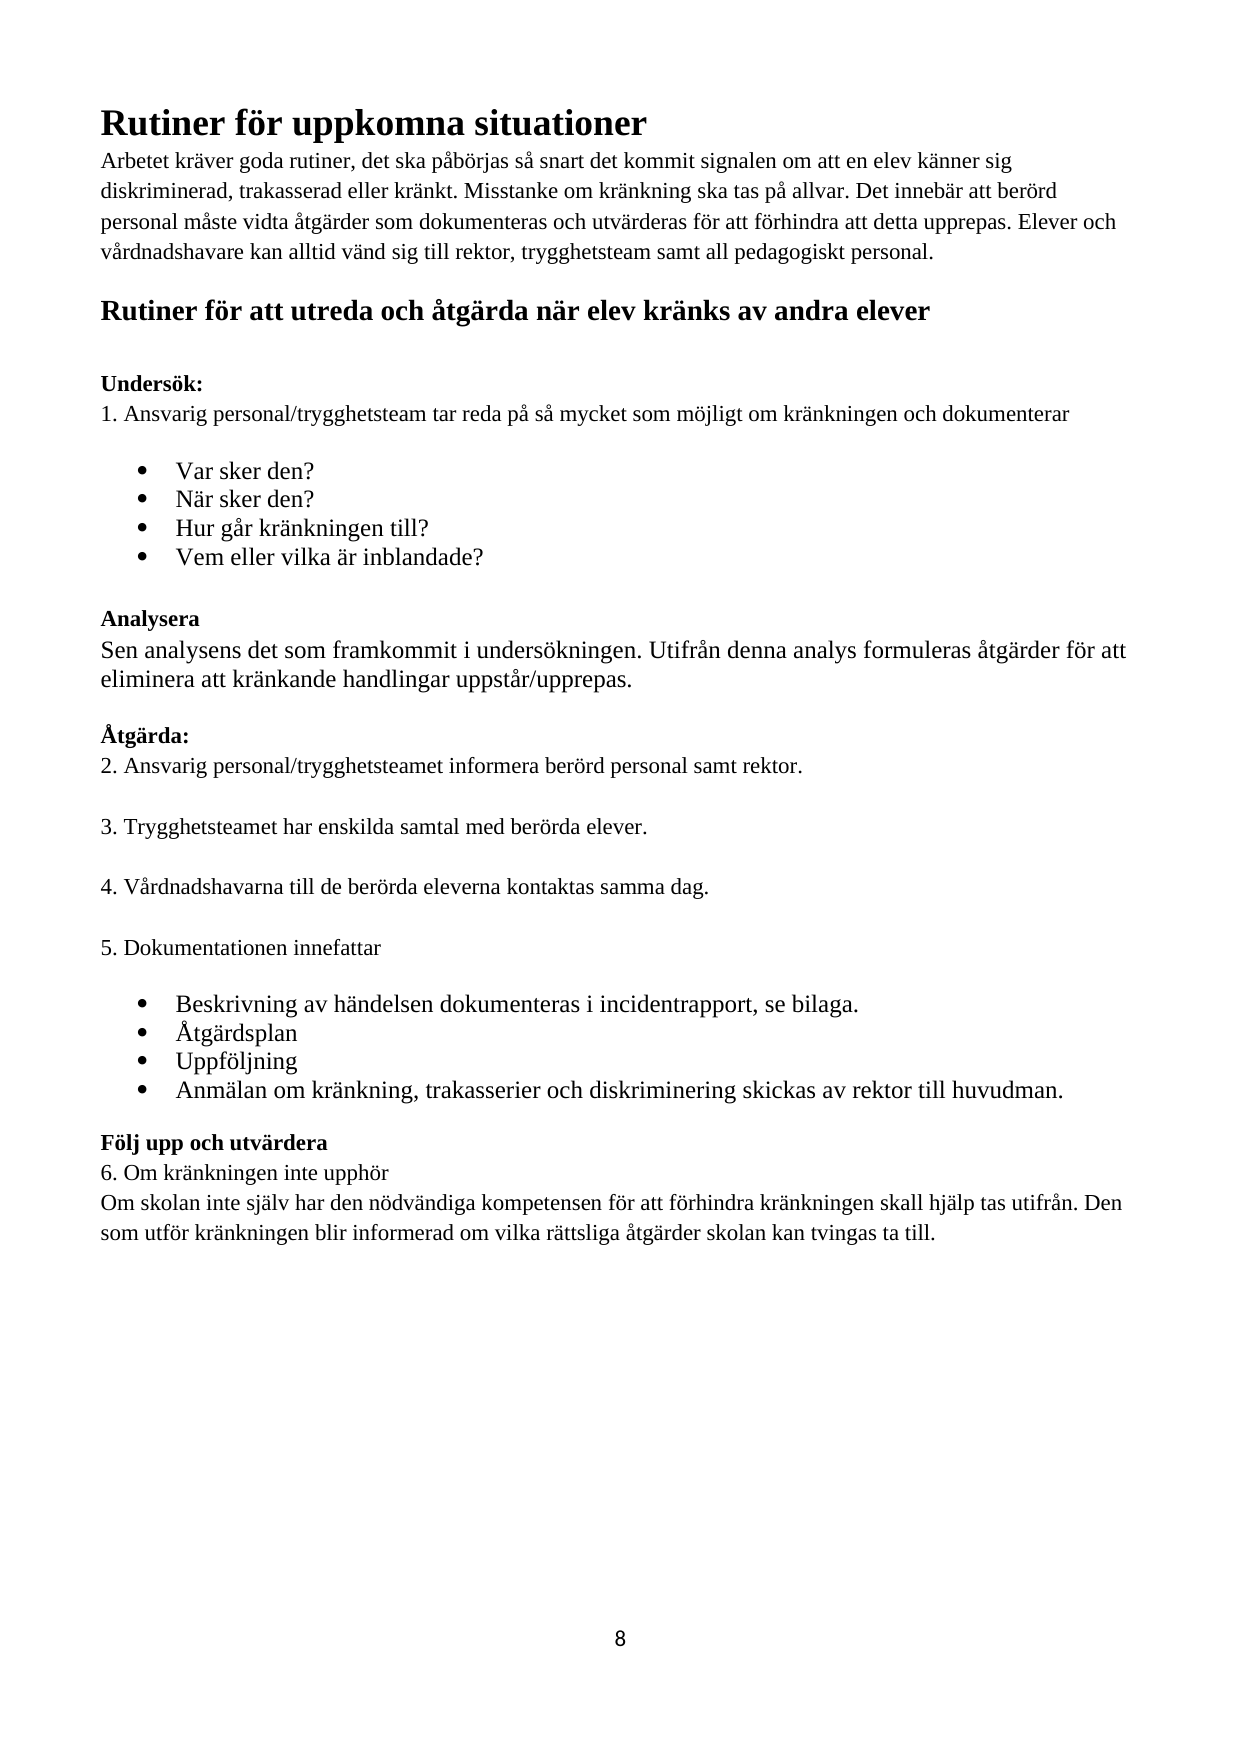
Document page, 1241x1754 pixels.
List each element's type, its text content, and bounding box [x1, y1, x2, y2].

list Uppföljning [138, 1046, 1140, 1075]
list När sker den? [138, 484, 1140, 513]
list Beskrivning av händelsen dokumenteras i incidentrapport, se bilaga. [138, 989, 1140, 1018]
text Undersök: [100, 370, 1140, 397]
text Rutiner för att utreda och åtgärda när elev kränks av andra elever [100, 293, 1140, 327]
text Analysera [100, 605, 1140, 632]
list Var sker den? [138, 456, 1140, 484]
text Sen analysens det som framkommit i undersökningen. Utifrån denna analys formuleras åtgärder för att eliminera att kränkande handlingar uppstår/upprepas. [100, 636, 1140, 693]
text 2. Ansvarig personal/trygghetsteamet informera berörd personal samt rektor. 3. Trygghetsteamet har enskilda samtal med berörda elever. 4. Vårdnadshavarna till de berörda eleverna kontaktas samma dag. 5. Dokumentationen innefattar [100, 752, 1140, 960]
list Anmälan om kränkning, trakasserier och diskriminering skickas av rektor till huvudman. [138, 1075, 1140, 1104]
text Följ upp och utvärdera [100, 1129, 1140, 1155]
text 6. Om kränkningen inte upphör Om skolan inte själv har den nödvändiga kompetensen för att förhindra kränkningen skall hjälp tas utifrån. Den som utför kränkningen blir informerad om vilka rättsliga åtgärder skolan kan tvingas ta till. [100, 1159, 1140, 1246]
list Vem eller vilka är inblandade? [138, 542, 1140, 571]
text 1. Ansvarig personal/trygghetsteam tar reda på så mycket som möjligt om kränkningen och dokumenterar [100, 401, 1140, 427]
text Åtgärda: [100, 722, 1140, 748]
text Rutiner för uppkomna situationer Arbetet kräver goda rutiner, det ska påbörjas så snart det kommit signalen om att en elev känner sig diskriminerad, trakasserad eller kränkt. Misstanke om kränkning ska tas på allvar. Det innebär att berörd personal måste vidta åtgärder som dokumenteras och utvärderas för att förhindra att detta upprepas. Elever och vårdnadshavare kan alltid vänd sig till rektor, trygghetsteam samt all pedagogiskt personal. [100, 100, 1140, 264]
list Åtgärdsplan [138, 1018, 1140, 1046]
list Hur går kränkningen till? [138, 513, 1140, 542]
